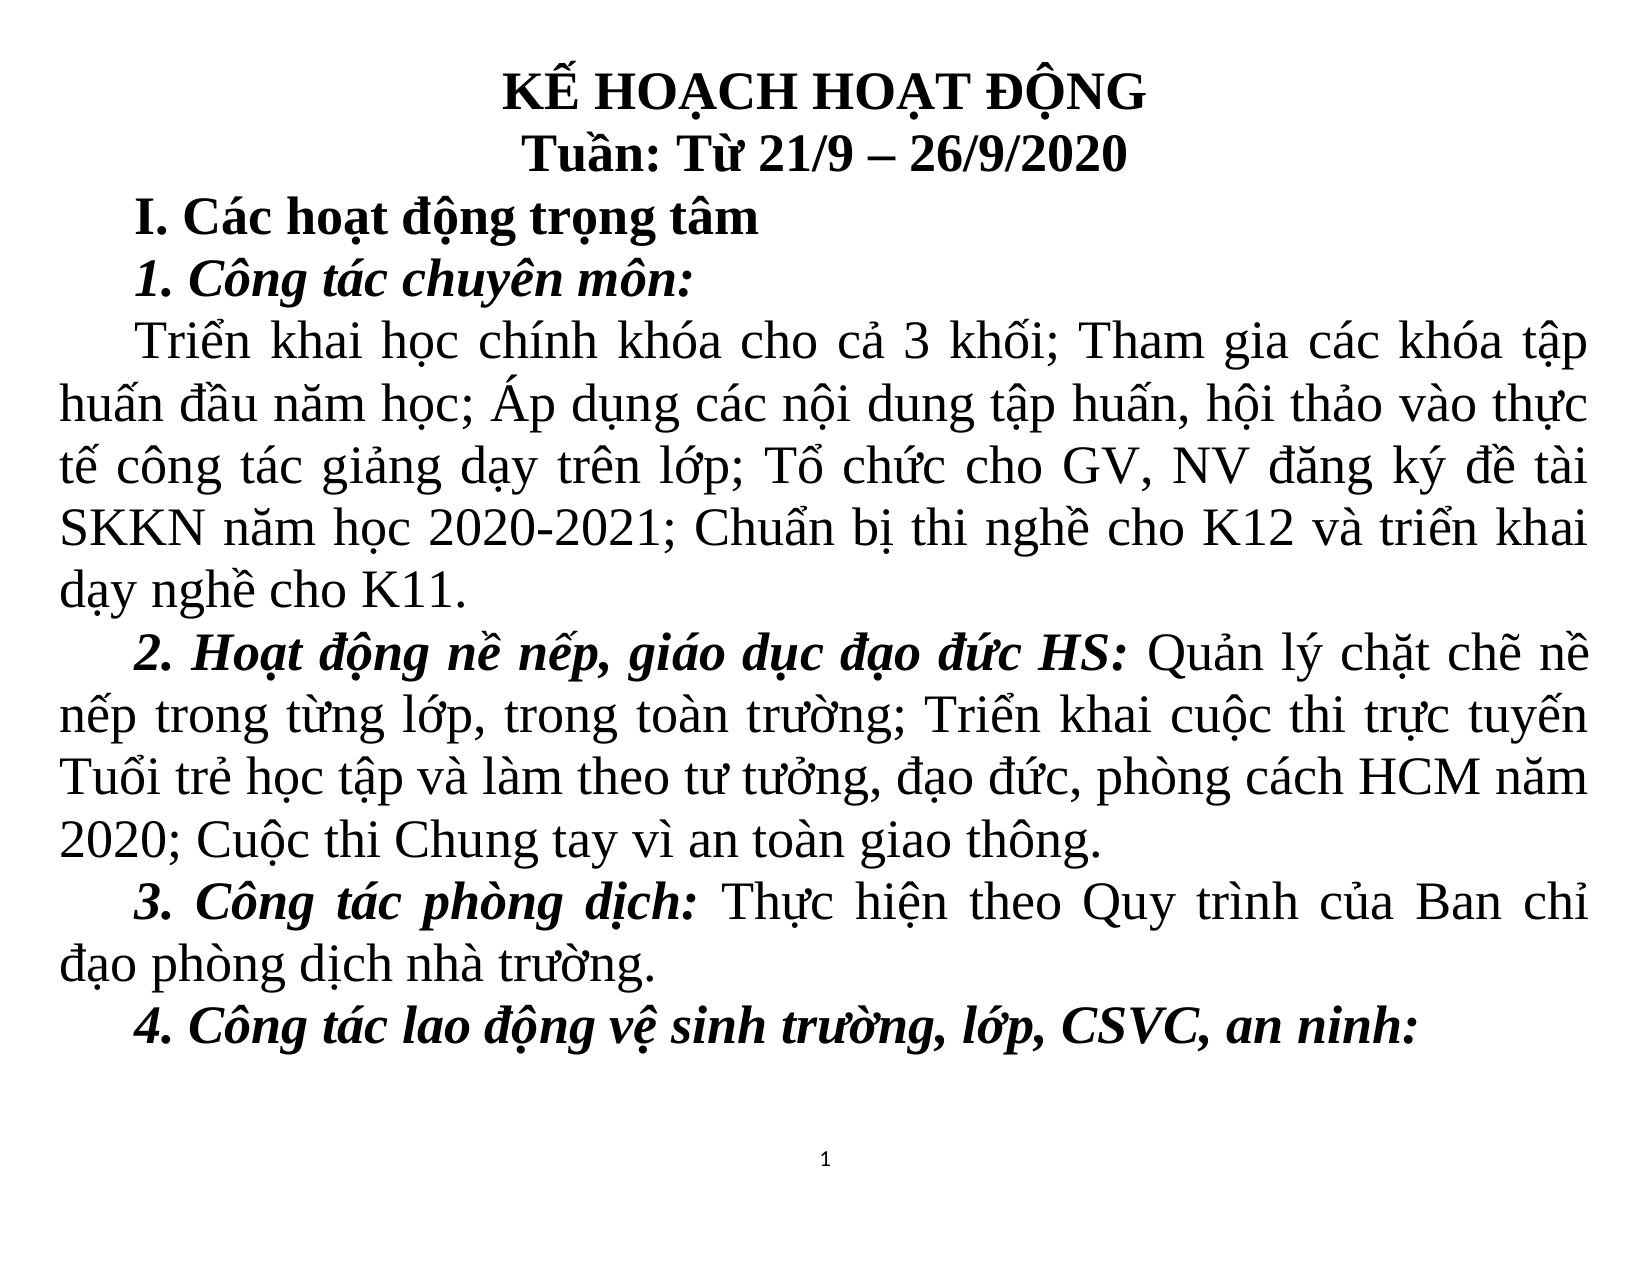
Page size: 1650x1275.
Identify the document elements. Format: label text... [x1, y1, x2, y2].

text I. Các hoạt động trọng tâm [59, 184, 1591, 246]
text 3. Công tác phòng dịch: Thực hiện theo Quy trình của Ban chỉ đạo phòng dịch nhà trường. [59, 869, 1591, 993]
text KẾ HOẠCH HOẠT ĐỘNG [59, 59, 1591, 121]
text Triển khai học chính khóa cho cả 3 khối; Tham gia các khóa tập huấn đầu năm học; Áp dụng các nội dung tập huấn, hội thảo vào thực tế công tác giảng dạy trên lớp; Tổ chức cho GV, NV đăng ký đề tài SKKN năm học 2020-2021; Chuẩn bị thi nghề cho K12 và triển khai dạy nghề cho K11. [59, 308, 1591, 620]
text 2. Hoạt động nề nếp, giáo dục đạo đức HS: Quản lý chặt chẽ nề nếp trong từng lớp, trong toàn trường; Triển khai cuộc thi trực tuyến Tuổi trẻ học tập và làm theo tư tưởng, đạo đức, phòng cách HCM năm 2020; Cuộc thi Chung tay vì an toàn giao thông. [59, 620, 1591, 869]
text 1. Công tác chuyên môn: [59, 246, 1591, 308]
text Tuần: Từ 21/9 – 26/9/2020 [59, 121, 1591, 184]
text 4. Công tác lao động vệ sinh trường, lớp, CSVC, an ninh: [59, 993, 1591, 1056]
